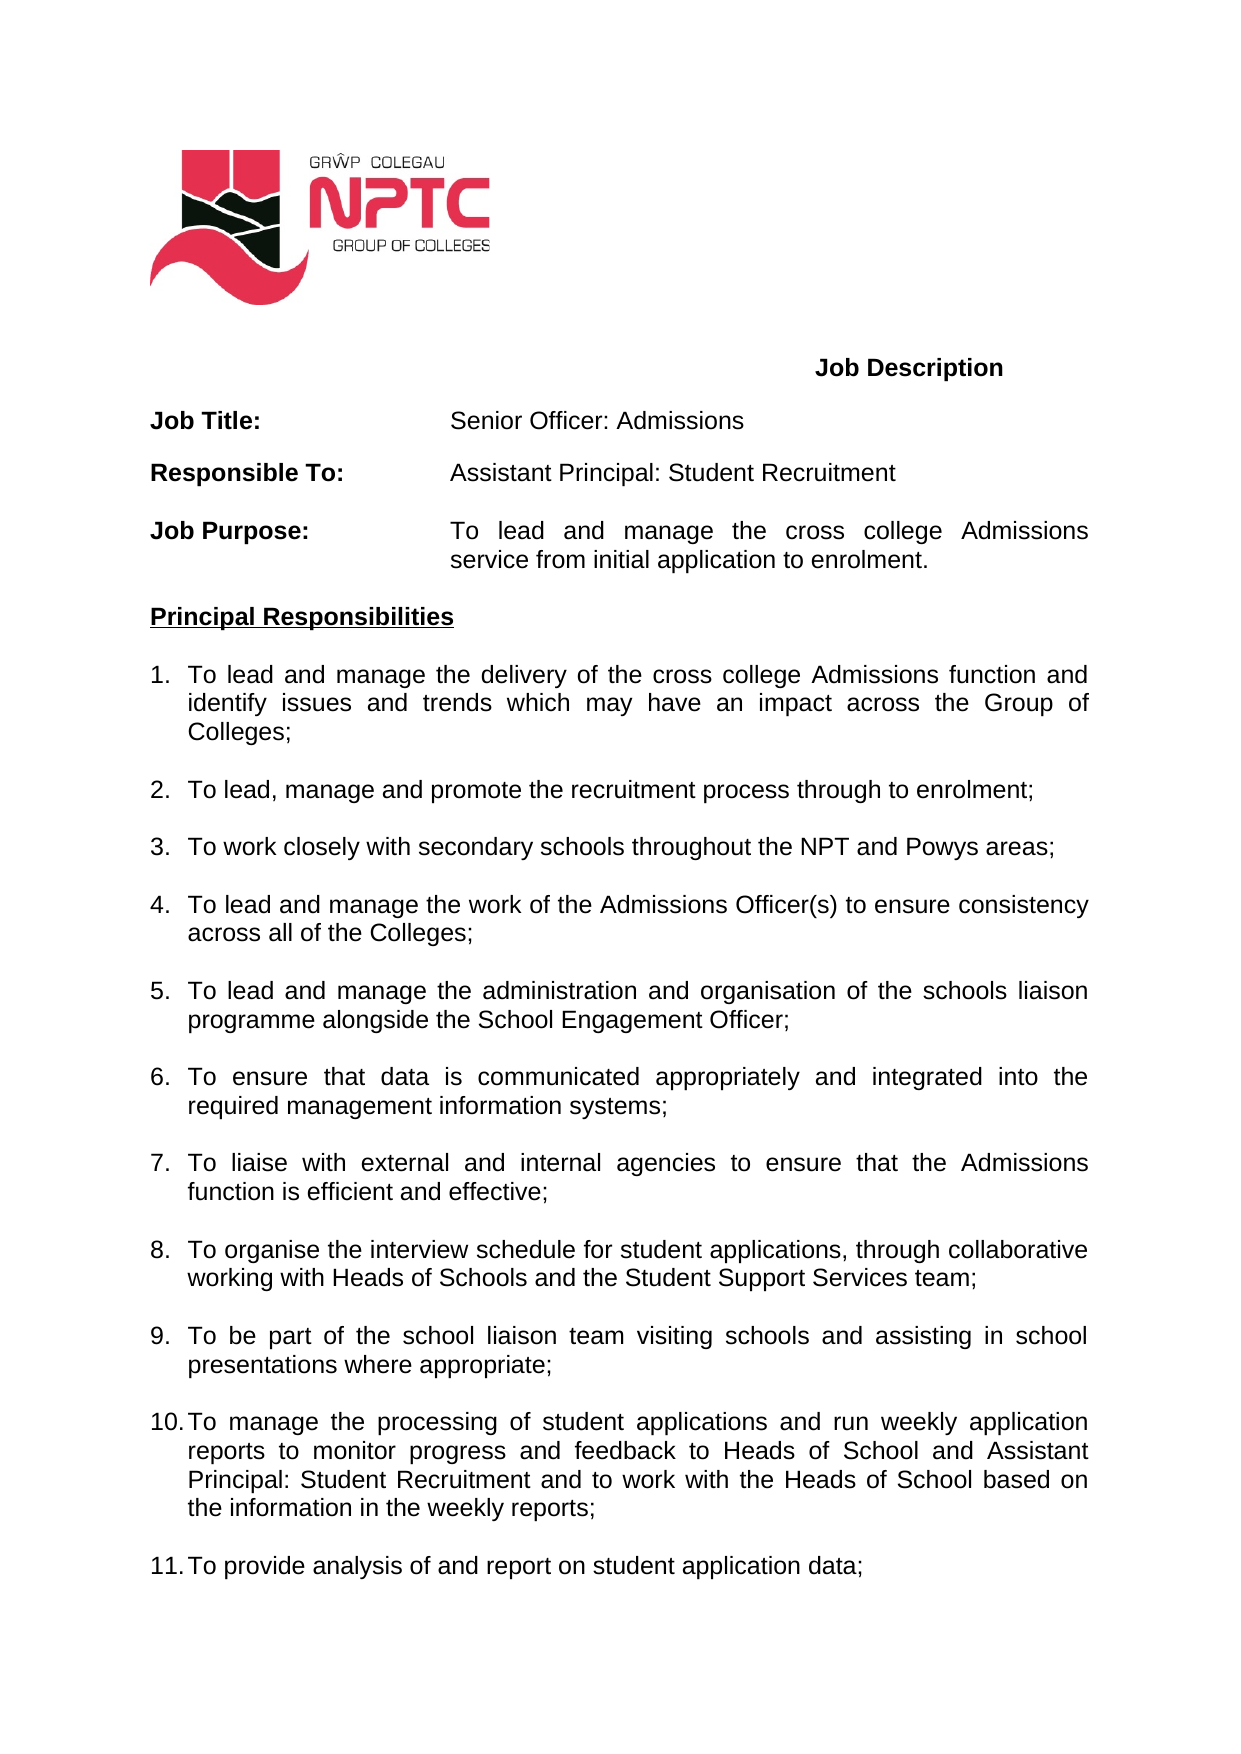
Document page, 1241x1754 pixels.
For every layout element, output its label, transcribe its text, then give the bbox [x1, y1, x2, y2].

list To provide analysis of and report on student application data; [150, 1551, 1090, 1580]
list To lead and manage the administration and organisation of the schools liaison programme alongside the School Engagement Officer; [150, 976, 1090, 1033]
list To work closely with secondary schools throughout the NPT and Powys areas; [150, 832, 1090, 861]
list To manage the processing of student applications and run weekly application reports to monitor progress and feedback to Heads of School and Assistant Principal: Student Recruitment and to work with the Heads of School based on the information in the weekly reports; [150, 1407, 1090, 1522]
list To lead and manage the work of the Admissions Officer(s) to ensure consistency across all of the Colleges; [150, 890, 1090, 947]
subtitle Job Title: Senior Officer: Admissions [150, 406, 1090, 434]
list To be part of the school liaison team visiting schools and assisting in school presentations where appropriate; [150, 1321, 1090, 1378]
list To lead and manage the delivery of the cross college Admissions function and identify issues and trends which may have an impact across the Group of Colleges; [150, 660, 1090, 746]
list To ensure that data is communicated appropriately and integrated into the required management information systems; [150, 1062, 1090, 1120]
list To organise the interview schedule for student applications, through collaborative working with Heads of Schools and the Student Support Services team; [150, 1235, 1090, 1292]
list To lead, manage and promote the recruitment process through to enrolment; [150, 775, 1090, 803]
list To liaise with external and internal agencies to ensure that the Admissions function is efficient and effective; [150, 1148, 1090, 1206]
subtitle Job Description [450, 353, 1090, 382]
picture [150, 150, 490, 305]
text Responsible To: Assistant Principal: Student Recruitment [150, 458, 1090, 487]
subtitle Principal Responsibilities [150, 602, 1090, 631]
text Job Purpose: To lead and manage the cross college Admissions service from initial application to enrolment. [150, 516, 1090, 573]
